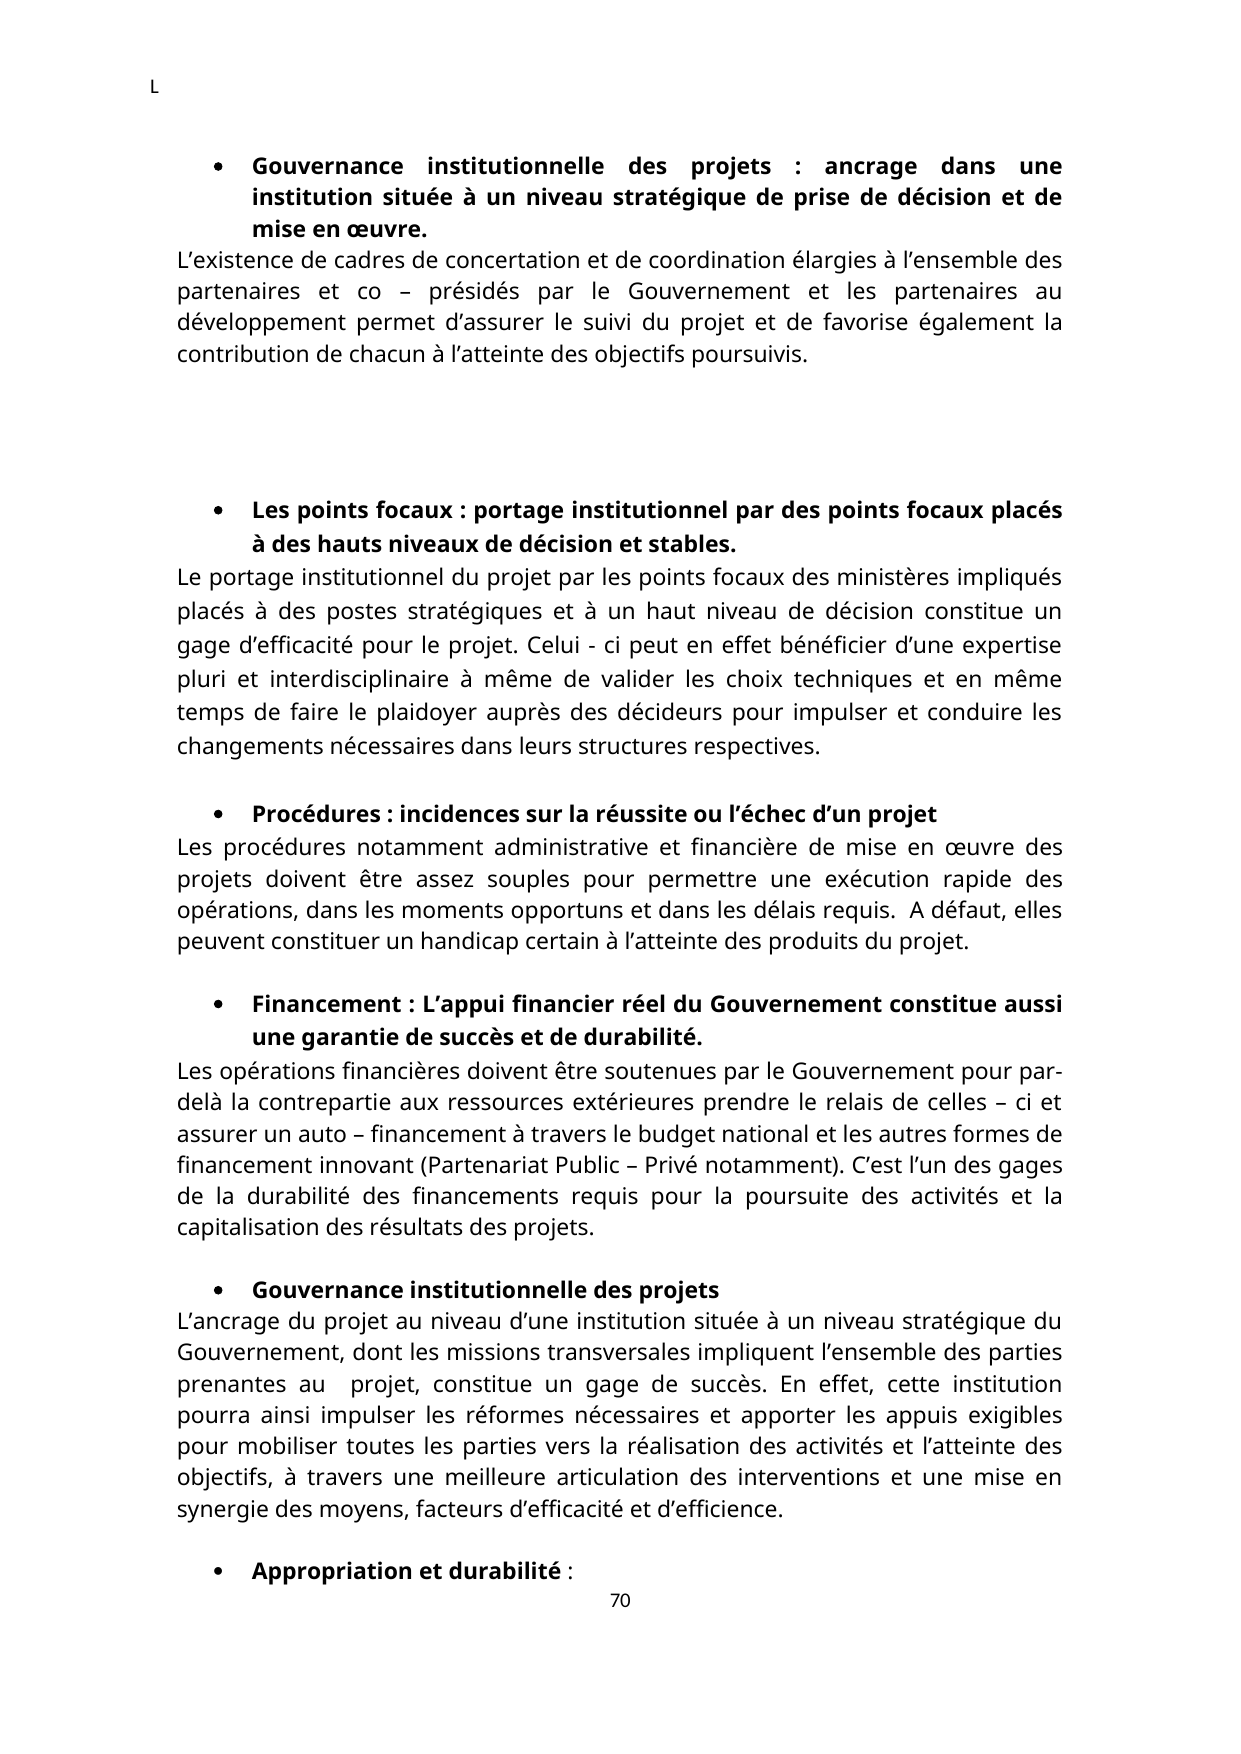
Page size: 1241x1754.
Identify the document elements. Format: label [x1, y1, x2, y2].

table_cell [165, 150, 1075, 1586]
